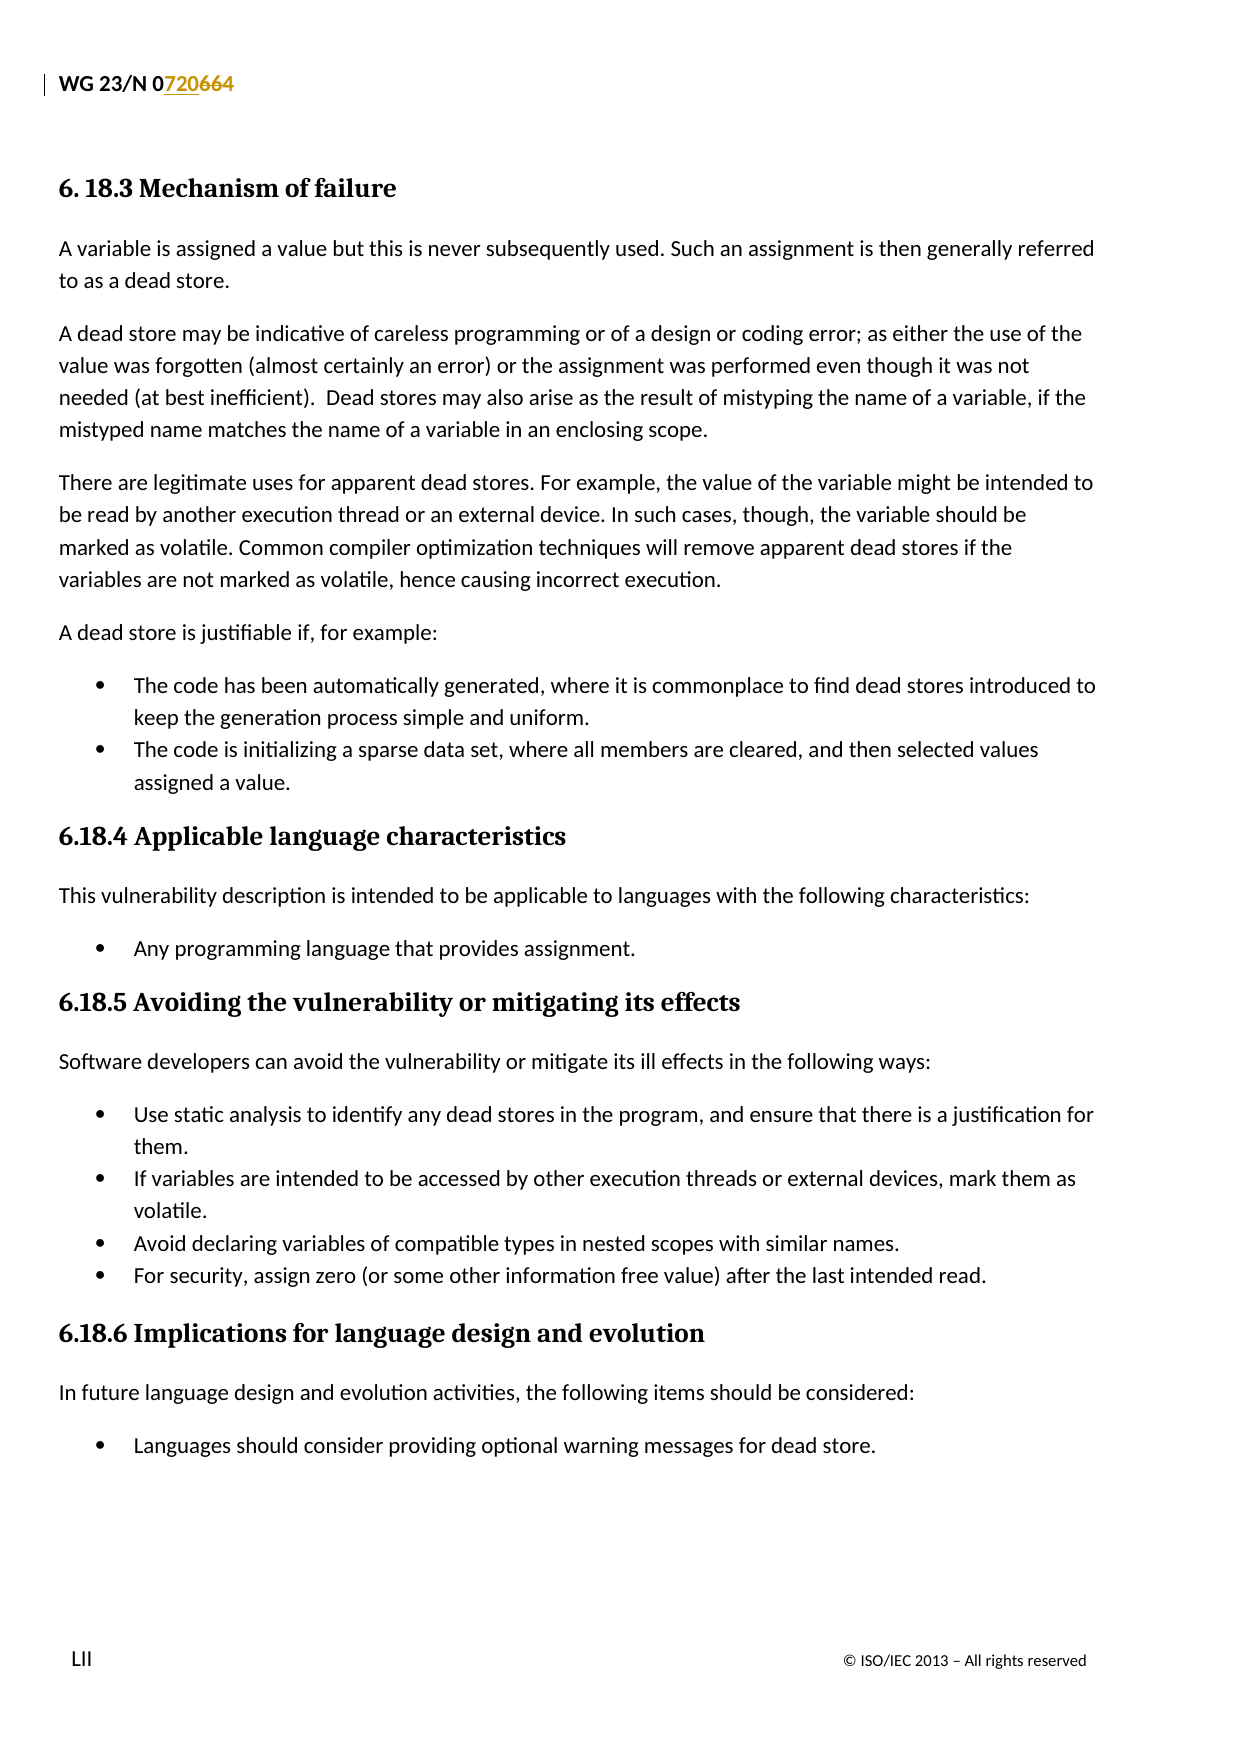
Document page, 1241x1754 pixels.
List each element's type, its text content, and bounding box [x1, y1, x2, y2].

list Avoid declaring variables of compatible types in nested scopes with similar names. [96, 1229, 1099, 1257]
list The code has been automatically generated, where it is commonplace to find dead stores introduced to keep the generation process simple and uniform. [96, 671, 1099, 731]
text A dead store may be indicative of careless programming or of a design or coding error; as either the use of the value was forgotten (almost certainly an error) or the assignment was performed even though it was not needed (at best inefficient). Dead stores may also arise as the result of mistyping the name of a variable, if the mistyped name matches the name of a variable in an enclosing scope. [58, 319, 1099, 443]
text Software developers can avoid the vulnerability or mitigate its ill effects in the following ways: [58, 1047, 1099, 1075]
list For security, assign zero (or some other information free value) after the last intended read. [96, 1261, 1099, 1289]
text There are legitimate uses for apparent dead stores. For example, the value of the variable might be intended to be read by another execution thread or an external device. In such cases, though, the variable should be marked as volatile. Common compiler optimization techniques will remove apparent dead stores if the variables are not marked as volatile, hence causing incorrect execution. [58, 468, 1099, 593]
subtitle 6. 18.3 Mechanism of failure [58, 173, 1099, 205]
text A variable is assigned a value but this is never subsequently used. Such an assignment is then generally referred to as a dead store. [58, 234, 1099, 294]
subtitle 6.18.5 Avoiding the vulnerability or mitigating its effects [58, 987, 1099, 1018]
list If variables are intended to be accessed by other execution threads or external devices, mark them as volatile. [96, 1164, 1099, 1224]
list Languages should consider providing optional warning messages for dead store. [96, 1431, 1099, 1459]
list The code is initializing a sparse data set, where all members are cleared, and then selected values assigned a value. [96, 735, 1099, 796]
text In future language design and evolution activities, the following items should be considered: [58, 1378, 1099, 1406]
subtitle 6.18.4 Applicable language characteristics [58, 821, 1099, 852]
text A dead store is justifiable if, for example: [58, 618, 1099, 646]
list Use static analysis to identify any dead stores in the program, and ensure that there is a justification for them. [96, 1100, 1099, 1160]
text This vulnerability description is intended to be applicable to languages with the following characteristics: [58, 881, 1099, 909]
list Any programming language that provides assignment. [96, 934, 1099, 962]
subtitle 6.18.6 Implications for language design and evolution [58, 1318, 1099, 1349]
